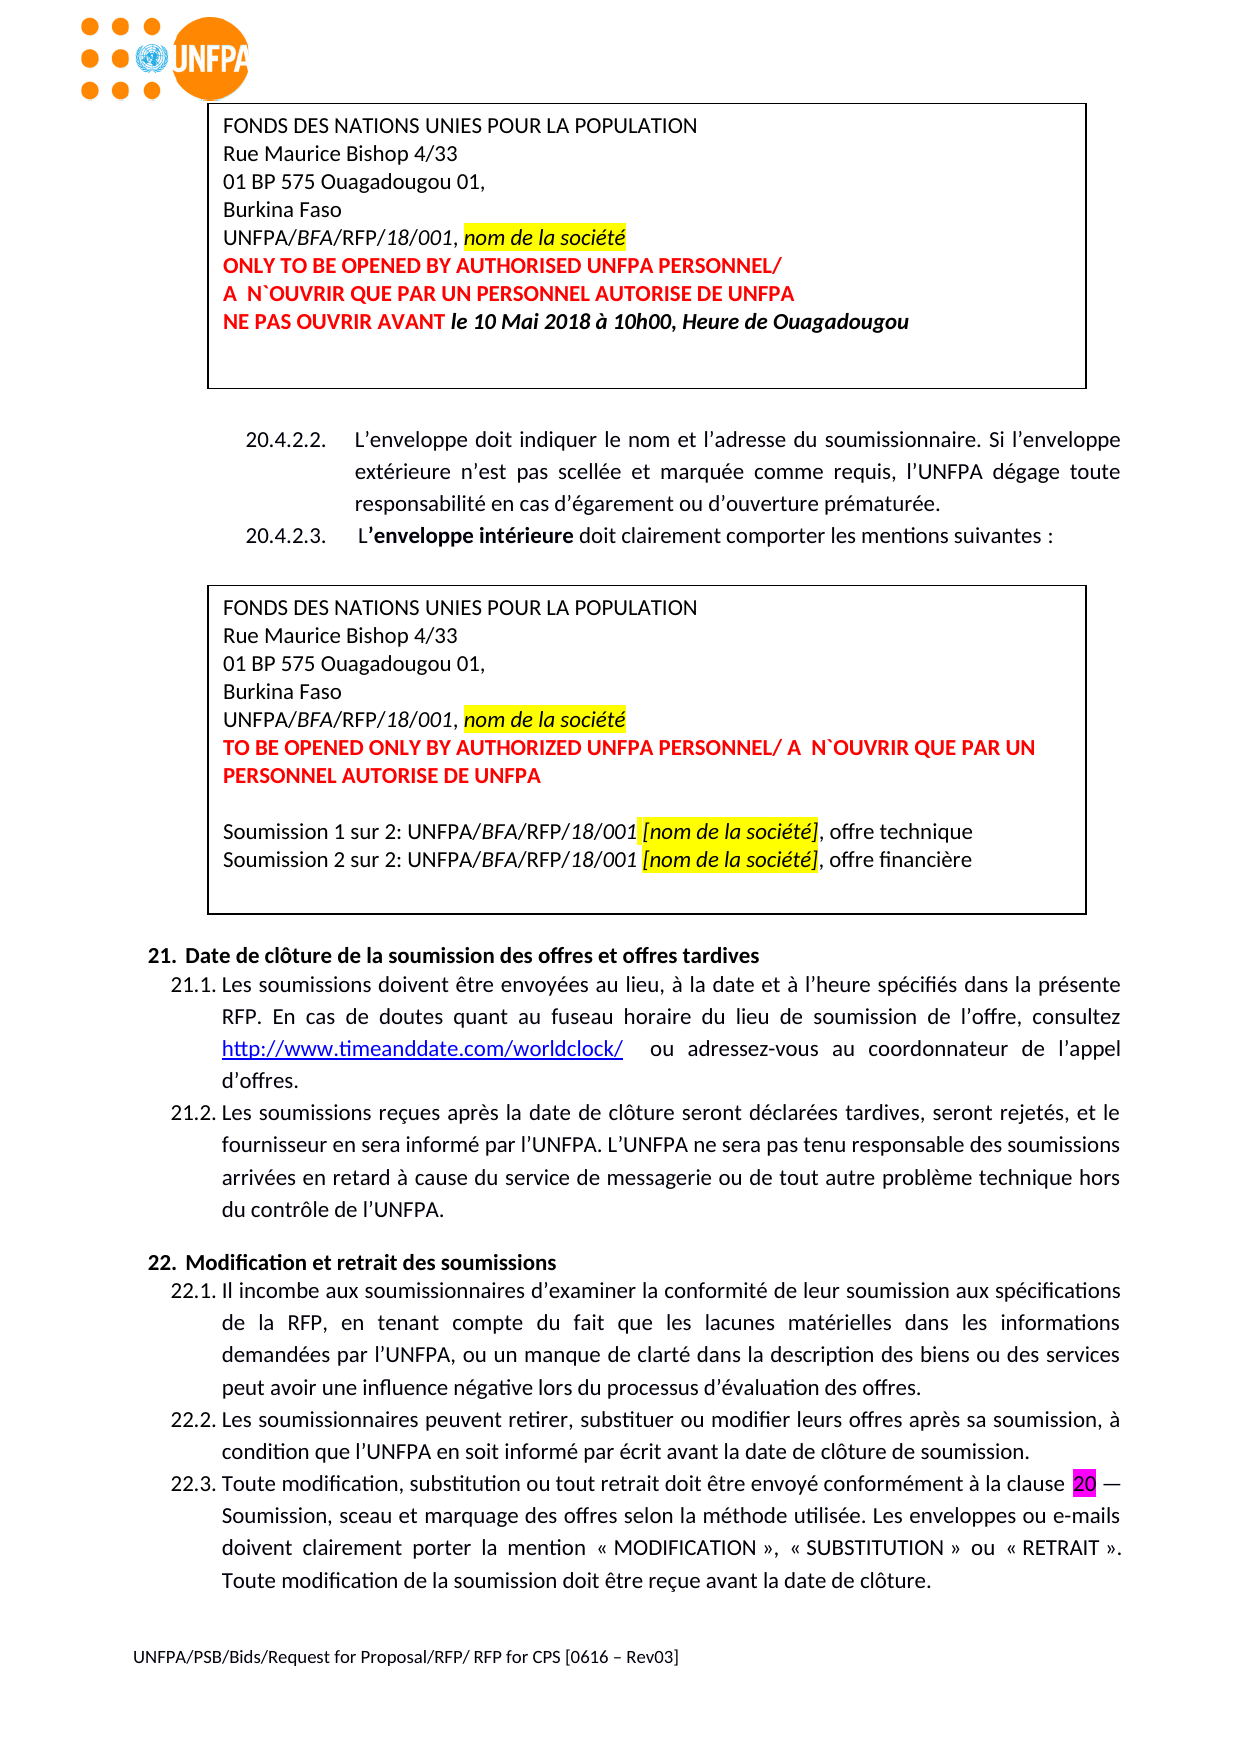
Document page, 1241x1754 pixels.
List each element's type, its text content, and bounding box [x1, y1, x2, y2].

picture [81, 17, 249, 101]
list Date de clôture de la soumission des offres et offres tardives [148, 942, 1122, 970]
list Les soumissions reçues après la date de clôture seront déclarées tardives, seront rejetés, et le fournisseur en sera informé par l’UNFPA. L’UNFPA ne sera pas tenu responsable des soumissions arrivées en retard à cause du service de messagerie ou de tout autre problème technique hors du contrôle de l’UNFPA. [170, 1098, 1122, 1223]
list Toute modification, substitution ou tout retrait doit être envoyé conformément à la clause 20 — Soumission, sceau et marquage des offres selon la méthode utilisée. Les enveloppes ou e-mails doivent clairement porter la mention « MODIFICATION », « SUBSTITUTION » ou « RETRAIT ». Toute modification de la soumission doit être reçue avant la date de clôture. [170, 1469, 1122, 1594]
list L’enveloppe intérieure doit clairement comporter les mentions suivantes : [245, 521, 1122, 549]
list Il incombe aux soumissionnaires d’examiner la conformité de leur soumission aux spécifications de la RFP, en tenant compte du fait que les lacunes matérielles dans les informations demandées par l’UNFPA, ou un manque de clarté dans la description des biens ou des services peut avoir une influence négative lors du processus d’évaluation des offres. [170, 1276, 1122, 1401]
list Les soumissionnaires peuvent retirer, substituer ou modifier leurs offres après sa soumission, à condition que l’UNFPA en soit informé par écrit avant la date de clôture de soumission. [170, 1405, 1122, 1465]
list Les soumissions doivent être envoyées au lieu, à la date et à l’heure spécifiés dans la présente RFP. En cas de doutes quant au fuseau horaire du lieu de soumission de l’offre, consultez http://www.timeanddate.com/worldclock/ www.timeanddate.com/worldclock ou adressez-vous au coordonnateur de l’appel d’offres. [170, 970, 1122, 1094]
list L’enveloppe doit indiquer le nom et l’adresse du soumissionnaire. Si l’enveloppe extérieure n’est pas scellée et marquée comme requis, l’UNFPA dégage toute responsabilité en cas d’égarement ou d’ouverture prématurée. [245, 425, 1122, 517]
list Modification et retrait des soumissions [148, 1248, 1122, 1276]
